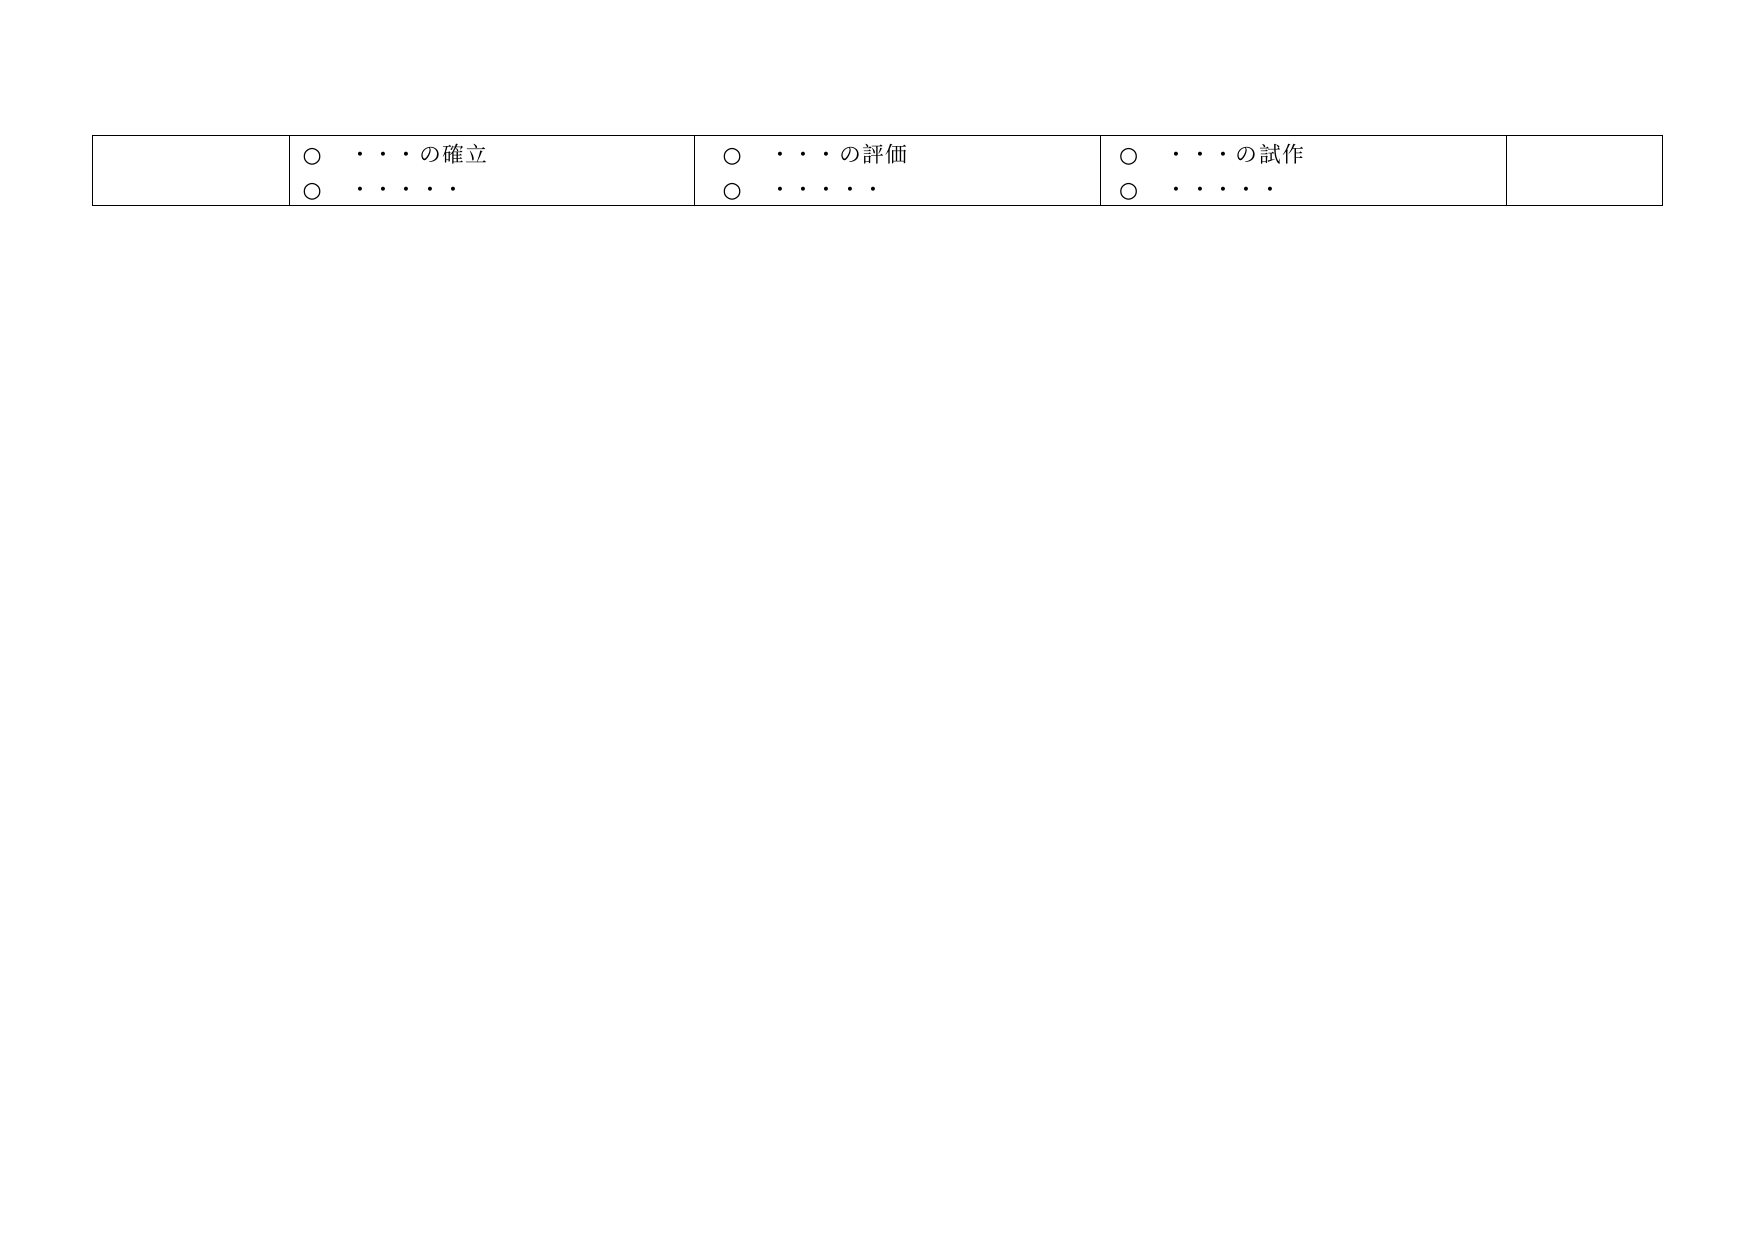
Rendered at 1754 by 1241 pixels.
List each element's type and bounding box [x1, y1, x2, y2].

table_cell [695, 136, 1100, 205]
table_cell [1101, 136, 1506, 205]
table_cell [290, 136, 694, 205]
